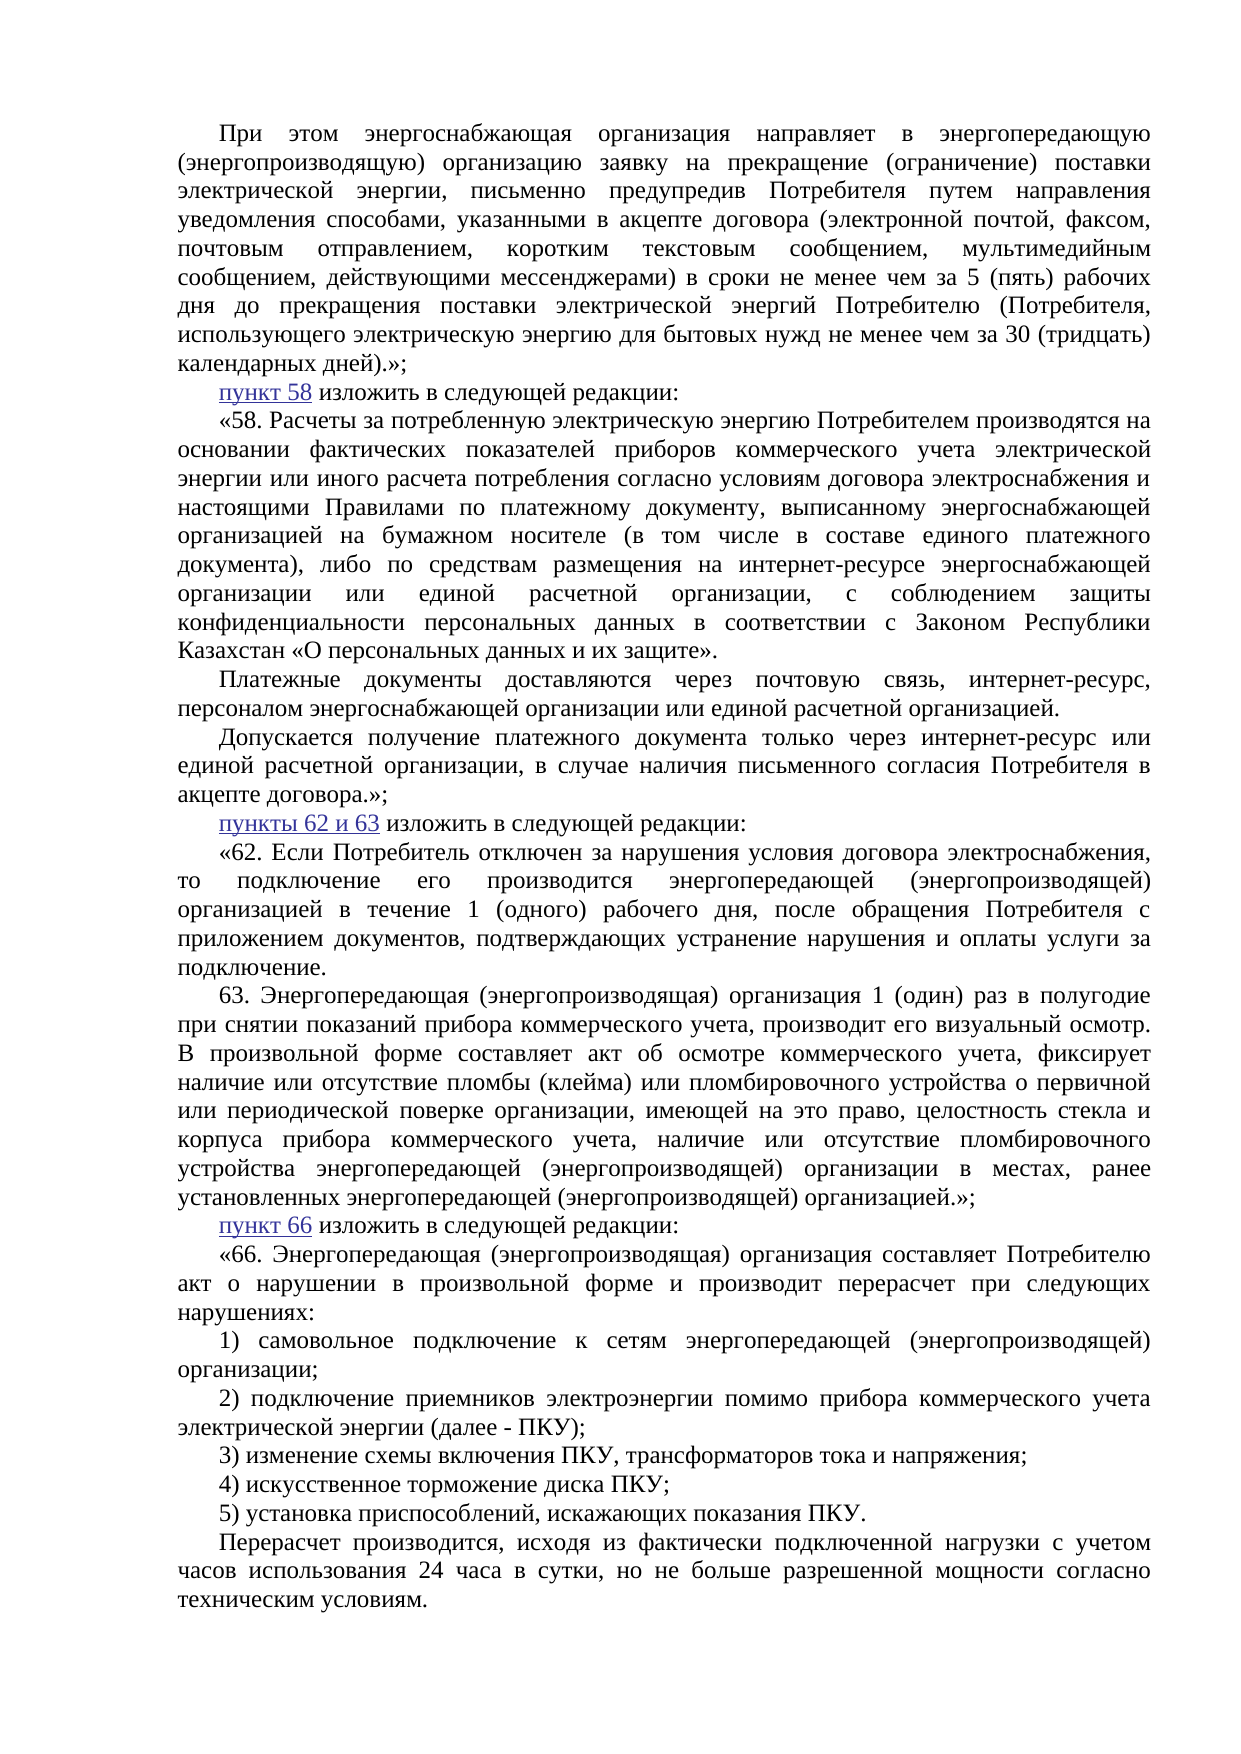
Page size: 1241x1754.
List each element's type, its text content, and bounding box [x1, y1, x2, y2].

text «66. Энергопередающая (энергопроизводящая) организация составляет Потребителю акт о нарушении в произвольной форме и производит перерасчет при следующих нарушениях: [177, 1239, 1152, 1326]
text 1) самовольное подключение к сетям энергопередающей (энергопроизводящей) организации; [177, 1326, 1152, 1383]
text «62. Если Потребитель отключен за нарушения условия договора электроснабжения, то подключение его производится энергопередающей (энергопроизводящей) организацией в течение 1 (одного) рабочего дня, после обращения Потребителя с приложением документов, подтверждающих устранение нарушения и оплаты услуги за подключение. [177, 837, 1152, 981]
text пункты 62 и 63 изложить в следующей редакции: [177, 808, 1152, 837]
text 4) искусственное торможение диска ПКУ; [177, 1469, 1152, 1498]
text При этом энергоснабжающая организация направляет в энергопередающую (энергопроизводящую) организацию заявку на прекращение (ограничение) поставки электрической энергии, письменно предупредив Потребителя путем направления уведомления способами, указанными в акцепте договора (электронной почтой, факсом, почтовым отправлением, коротким текстовым сообщением, мультимедийным сообщением, действующими мессенджерами) в сроки не менее чем за 5 (пять) рабочих дня до прекращения поставки электрической энергий Потребителю (Потребителя, использующего электрическую энергию для бытовых нужд не менее чем за 30 (тридцать) календарных дней).»; [177, 118, 1152, 377]
text 3) изменение схемы включения ПКУ, трансформаторов тока и напряжения; [177, 1441, 1152, 1469]
text Платежные документы доставляются через почтовую связь, интернет-ресурс, персоналом энергоснабжающей организации или единой расчетной организацией. [177, 664, 1152, 722]
text Допускается получение платежного документа только через интернет-ресурс или единой расчетной организации, в случае наличия письменного согласия Потребителя в акцепте договора.»; [177, 722, 1152, 808]
text 2) подключение приемников электроэнергии помимо прибора коммерческого учета электрической энергии (далее - ПКУ); [177, 1383, 1152, 1441]
text пункт 58 изложить в следующей редакции: [177, 377, 1152, 406]
text пункт 66 изложить в следующей редакции: [177, 1211, 1152, 1239]
text 63. Энергопередающая (энергопроизводящая) организация 1 (один) раз в полугодие при снятии показаний прибора коммерческого учета, производит его визуальный осмотр. В произвольной форме составляет акт об осмотре коммерческого учета, фиксирует наличие или отсутствие пломбы (клейма) или пломбировочного устройства о первичной или периодической поверке организации, имеющей на это право, целостность стекла и корпуса прибора коммерческого учета, наличие или отсутствие пломбировочного устройства энергопередающей (энергопроизводящей) организации в местах, ранее установленных энергопередающей (энергопроизводящей) организацией.»; [177, 981, 1152, 1211]
text 5) установка приспособлений, искажающих показания ПКУ. [177, 1498, 1152, 1527]
text Перерасчет производится, исходя из фактически подключенной нагрузки с учетом часов использования 24 часа в сутки, но не больше разрешенной мощности согласно техническим условиям. [177, 1527, 1152, 1613]
text «58. Расчеты за потребленную электрическую энергию Потребителем производятся на основании фактических показателей приборов коммерческого учета электрической энергии или иного расчета потребления согласно условиям договора электроснабжения и настоящими Правилами по платежному документу, выписанному энергоснабжающей организацией на бумажном носителе (в том числе в составе единого платежного документа), либо по средствам размещения на интернет-ресурсе энергоснабжающей организации или единой расчетной организации, с соблюдением защиты конфиденциальности персональных данных в соответствии с Законом Республики Казахстан «О персональных данных и их защите». [177, 406, 1152, 664]
